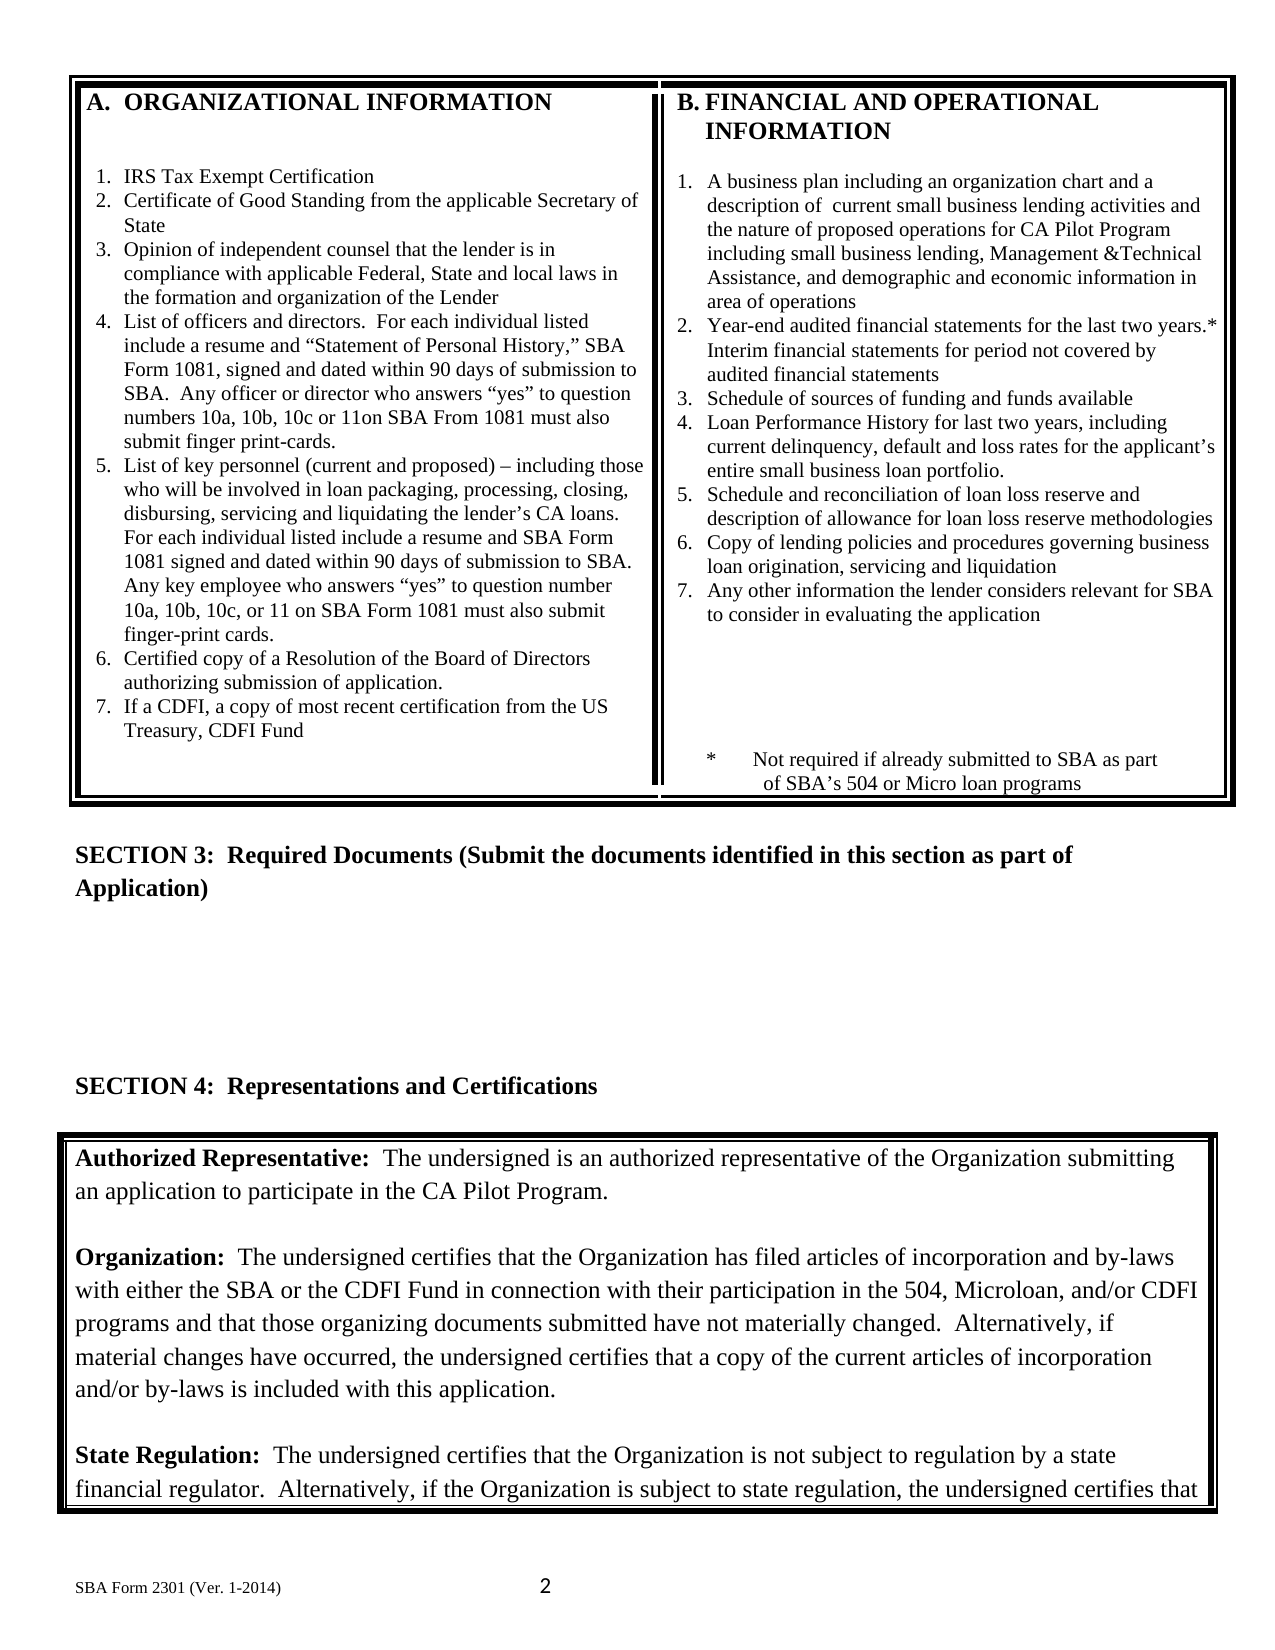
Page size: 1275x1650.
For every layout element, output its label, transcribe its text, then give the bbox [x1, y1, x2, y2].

text SECTION 4: Representations and Certifications [75, 1071, 1200, 1100]
text SECTION 3: Required Documents (Submit the documents identified in this section as part of Application) [75, 840, 1200, 902]
text Authorized Representative: The undersigned is an authorized representative of the Organization submitting an application to participate in the CA Pilot Program. [67, 1142, 1208, 1205]
table_header ORGANIZATIONAL INFORMATION IRS Tax Exempt Certification Certificate of Good Standing from the applicable Secretary of State Opinion of independent counsel that the lender is in compliance with applicable Federal, State and local laws in the formation and organization of the Lender List of officers and directors. For each individual listed include a resume and “Statement of Personal History,” SBA Form 1081, signed and dated within 90 days of submission to SBA. Any officer or director who answers “yes” to question numbers 10a, 10b, 10c or 11on SBA From 1081 must also submit finger print-cards. List of key personnel (current and proposed) – including those who will be involved in loan packaging, processing, closing, disbursing, servicing and liquidating the lender’s CA loans. For each individual listed include a resume and SBA Form 1081 signed and dated within 90 days of submission to SBA. Any key employee who answers “yes” to question number 10a, 10b, 10c, or 11 on SBA Form 1081 must also submit finger-print cards. Certified copy of a Resolution of the Board of Directors authorizing submission of application. If a CDFI, a copy of most recent certification from the US Treasury, CDFI Fund [81, 88, 658, 795]
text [67, 1429, 1208, 1505]
table_header FINANCIAL AND OPERATIONAL INFORMATION A business plan including an organization chart and a description of current small business lending activities and the nature of proposed operations for CA Pilot Program including small business lending, Management &Technical Assistance, and demographic and economic information in area of operations Year-end audited financial statements for the last two years.* Interim financial statements for period not covered by audited financial statements Schedule of sources of funding and funds available Loan Performance History for last two years, including current delinquency, default and loss rates for the applicant’s entire small business loan portfolio. Schedule and reconciliation of loan loss reserve and description of allowance for loan loss reserve methodologies Copy of lending policies and procedures governing business loan origination, servicing and liquidation Any other information the lender considers relevant for SBA to consider in evaluating the application * Not required if already submitted to SBA as part of SBA’s 504 or Micro loan programs [658, 78, 1230, 795]
text Organization: The undersigned certifies that the Organization has filed articles of incorporation and by-laws with either the SBA or the CDFI Fund in connection with their participation in the 504, Microloan, and/or CDFI programs and that those organizing documents submitted have not materially changed. Alternatively, if material changes have occurred, the undersigned certifies that a copy of the current articles of incorporation and/or by-laws is included with this application. [67, 1231, 1208, 1403]
